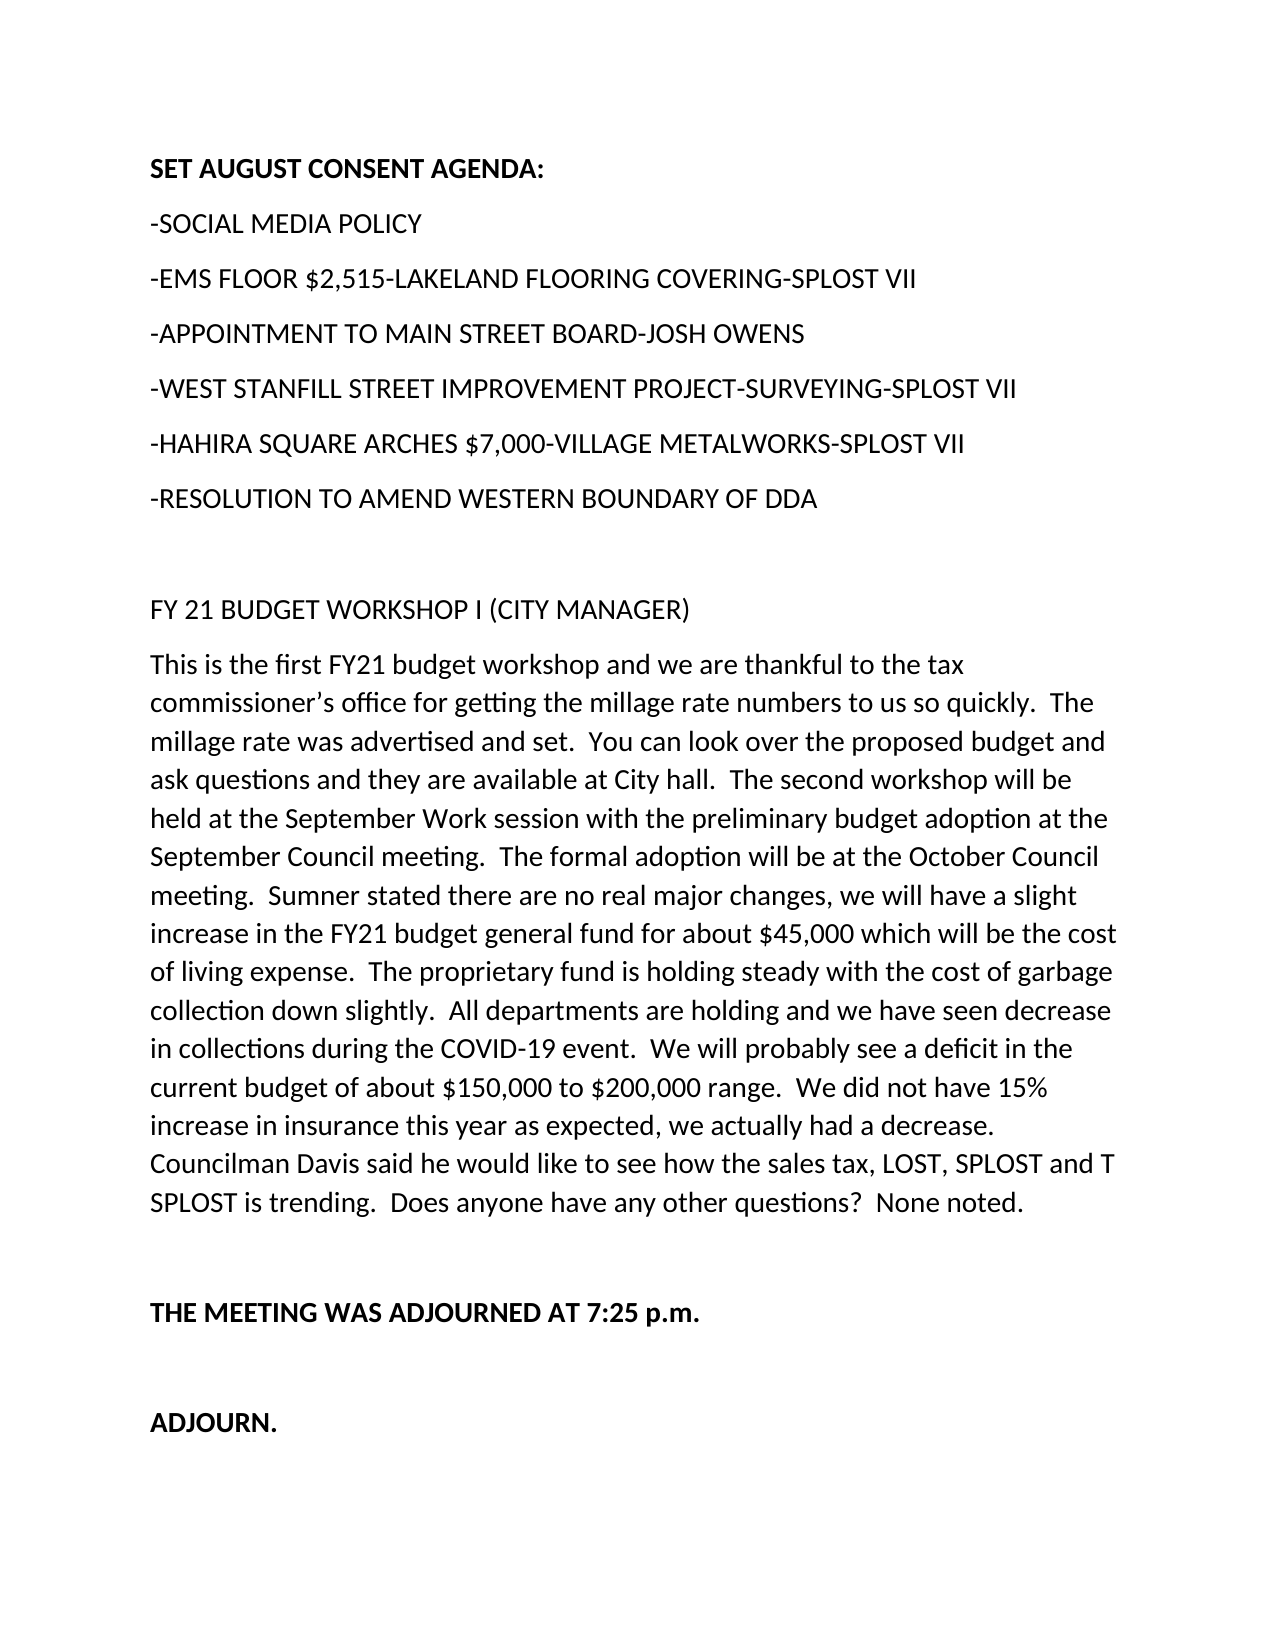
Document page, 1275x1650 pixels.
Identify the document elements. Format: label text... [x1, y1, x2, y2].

text THE MEETING WAS ADJOURNED AT 7:25 p.m. [150, 1294, 1125, 1330]
text -RESOLUTION TO AMEND WESTERN BOUNDARY OF DDA [150, 481, 1125, 516]
text ADJOURN. [150, 1404, 1125, 1440]
text -WEST STANFILL STREET IMPROVEMENT PROJECT-SURVEYING-SPLOST VII [150, 370, 1125, 406]
text -EMS FLOOR $2,515-LAKELAND FLOORING COVERING-SPLOST VII [150, 260, 1125, 296]
text -HAHIRA SQUARE ARCHES $7,000-VILLAGE METALWORKS-SPLOST VII [150, 426, 1125, 461]
text FY 21 BUDGET WORKSHOP I (CITY MANAGER) [150, 591, 1125, 626]
text -SOCIAL MEDIA POLICY [150, 205, 1125, 241]
text SET AUGUST CONSENT AGENDA: [150, 150, 1125, 186]
text -APPOINTMENT TO MAIN STREET BOARD-JOSH OWENS [150, 315, 1125, 351]
text This is the first FY21 budget workshop and we are thankful to the tax commissioner’s office for getting the millage rate numbers to us so quickly. The millage rate was advertised and set. You can look over the proposed budget and ask questions and they are available at City hall. The second workshop will be held at the September Work session with the preliminary budget adoption at the September Council meeting. The formal adoption will be at the October Council meeting. Sumner stated there are no real major changes, we will have a slight increase in the FY21 budget general fund for about $45,000 which will be the cost of living expense. The proprietary fund is holding steady with the cost of garbage collection down slightly. All departments are holding and we have seen decrease in collections during the COVID-19 event. We will probably see a deficit in the current budget of about $150,000 to $200,000 range. We did not have 15% increase in insurance this year as expected, we actually had a decrease. Councilman Davis said he would like to see how the sales tax, LOST, SPLOST and T SPLOST is trending. Does anyone have any other questions? None noted. [150, 646, 1125, 1220]
